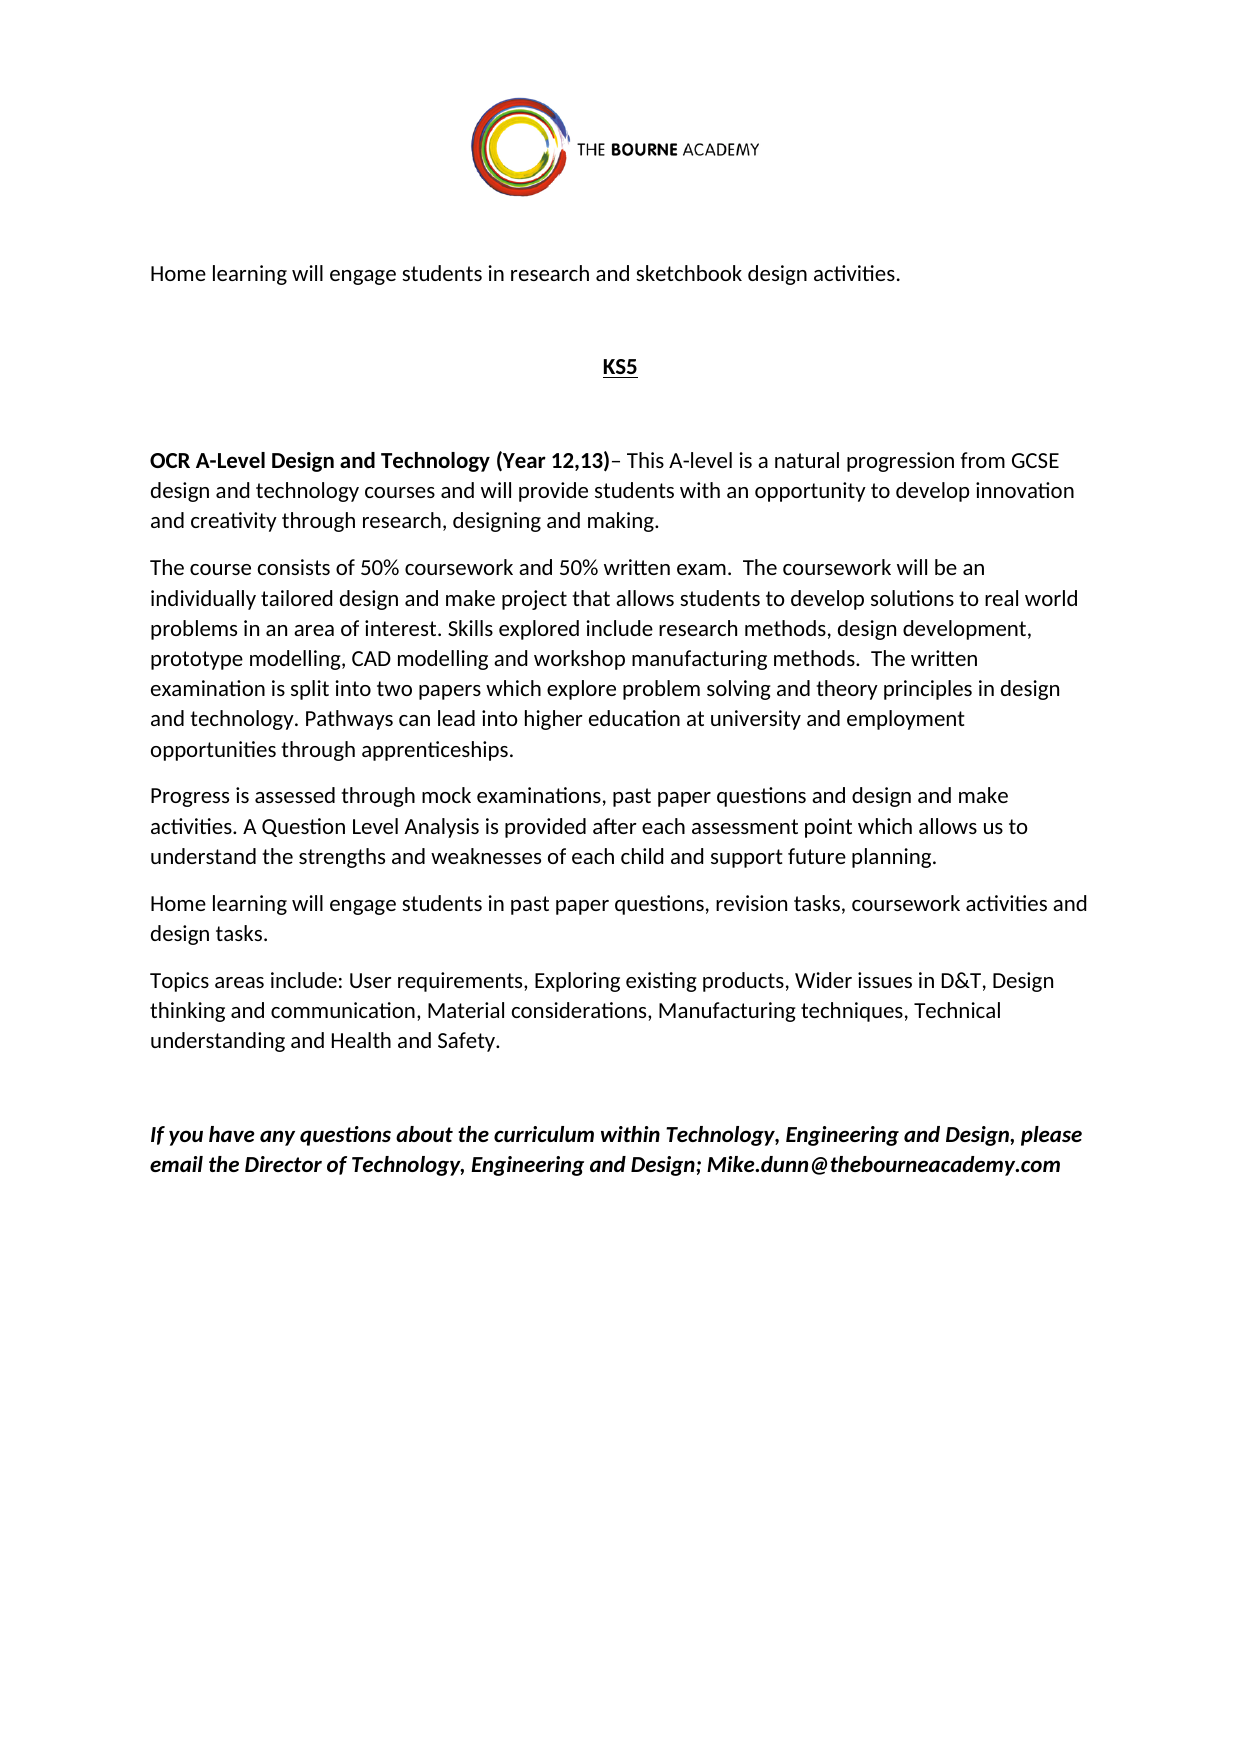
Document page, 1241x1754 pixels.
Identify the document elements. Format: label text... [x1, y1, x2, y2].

text Topics areas include: User requirements, Exploring existing products, Wider issues in D&T, Design thinking and communication, Material considerations, Manufacturing techniques, Technical understanding and Health and Safety. [150, 966, 1090, 1054]
picture [464, 73, 776, 231]
text The course consists of 50% coursework and 50% written exam. The coursework will be an individually tailored design and make project that allows students to develop solutions to real world problems in an area of interest. Skills explored include research methods, design development, prototype modelling, CAD modelling and workshop manufacturing methods. The written examination is split into two papers which explore problem solving and theory principles in design and technology. Pathways can lead into higher education at university and employment opportunities through apprenticeships. [150, 553, 1090, 763]
text KS5 [150, 352, 1090, 381]
text If you have any questions about the curriculum within Technology, Engineering and Design, please email the Director of Technology, Engineering and Design; Mike.dunn@thebourneacademy.com [150, 1120, 1090, 1178]
text OCR A-Level Design and Technology (Year 12,13)– This A-level is a natural progression from GCSE design and technology courses and will provide students with an opportunity to develop innovation and creativity through research, designing and making. [150, 446, 1090, 535]
text Home learning will engage students in research and sketchbook design activities. [150, 259, 1090, 287]
text Progress is assessed through mock examinations, past paper questions and design and make activities. A Question Level Analysis is provided after each assessment point which allows us to understand the strengths and weaknesses of each child and support future planning. [150, 782, 1090, 870]
text Home learning will engage students in past paper questions, revision tasks, coursework activities and design tasks. [150, 889, 1090, 947]
